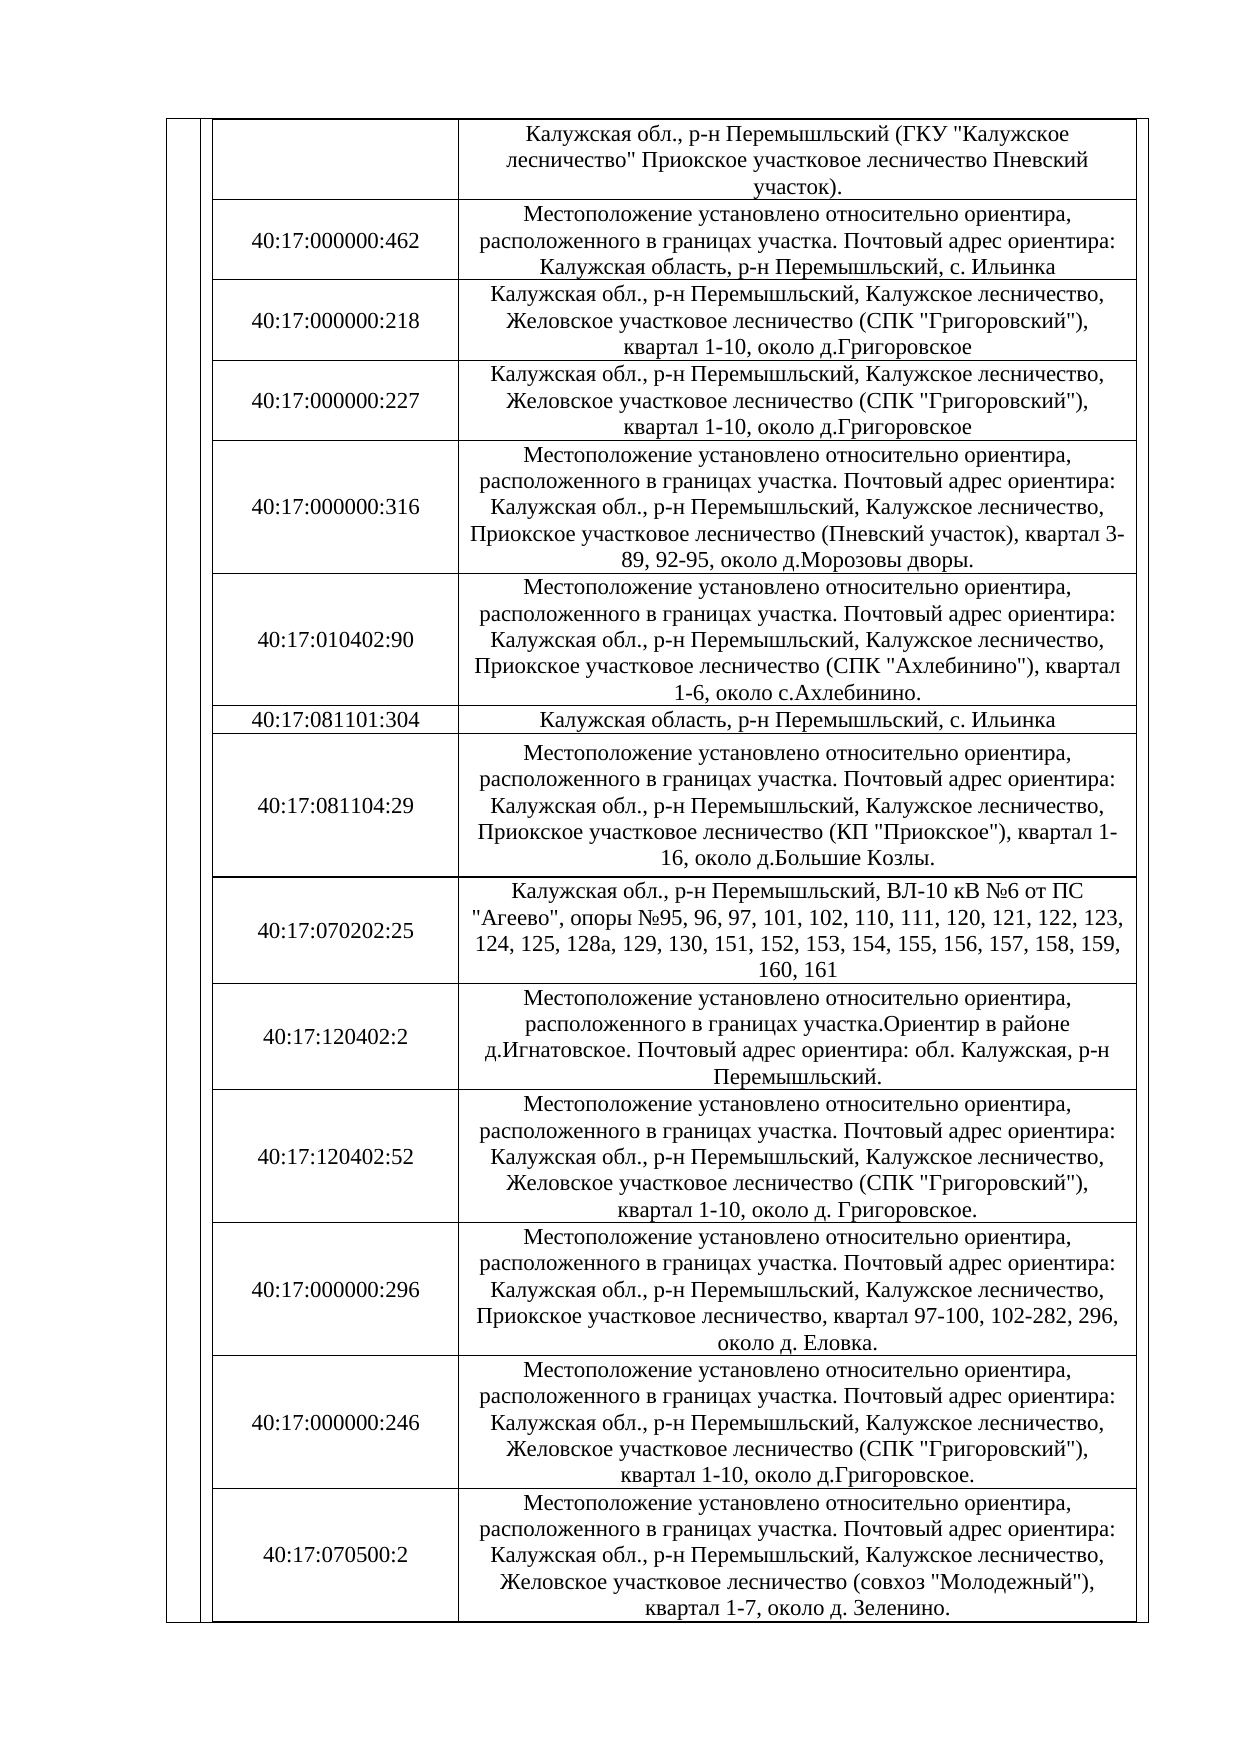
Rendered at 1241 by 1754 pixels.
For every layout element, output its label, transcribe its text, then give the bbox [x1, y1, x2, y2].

table_cell [213, 120, 458, 199]
table_cell [459, 1356, 1136, 1488]
table_cell [459, 361, 1136, 440]
table_cell [213, 200, 458, 279]
table_cell 3 [167, 119, 200, 1622]
table_cell [213, 1223, 458, 1355]
table_cell [213, 1489, 458, 1621]
table_cell [213, 441, 458, 573]
table_cell [459, 1489, 1136, 1621]
table_cell [213, 280, 458, 360]
table_cell [213, 734, 458, 876]
table_cell [201, 119, 212, 1622]
table_cell [213, 1090, 458, 1222]
table_cell [459, 200, 1136, 279]
table_cell [1137, 119, 1148, 1622]
table_cell [459, 734, 1136, 876]
table_cell [213, 984, 458, 1089]
table_cell [459, 1223, 1136, 1355]
table_cell [459, 878, 1136, 983]
table_cell [213, 361, 458, 440]
table_cell [459, 120, 1136, 199]
table_cell [459, 574, 1136, 705]
table_cell [459, 706, 1136, 733]
table_cell [213, 878, 458, 983]
table_cell [459, 441, 1136, 573]
table_cell [459, 984, 1136, 1089]
table_cell [213, 574, 458, 705]
table_cell [213, 1356, 458, 1488]
table_cell [459, 1090, 1136, 1222]
table_cell [213, 706, 458, 733]
table_cell [459, 280, 1136, 360]
